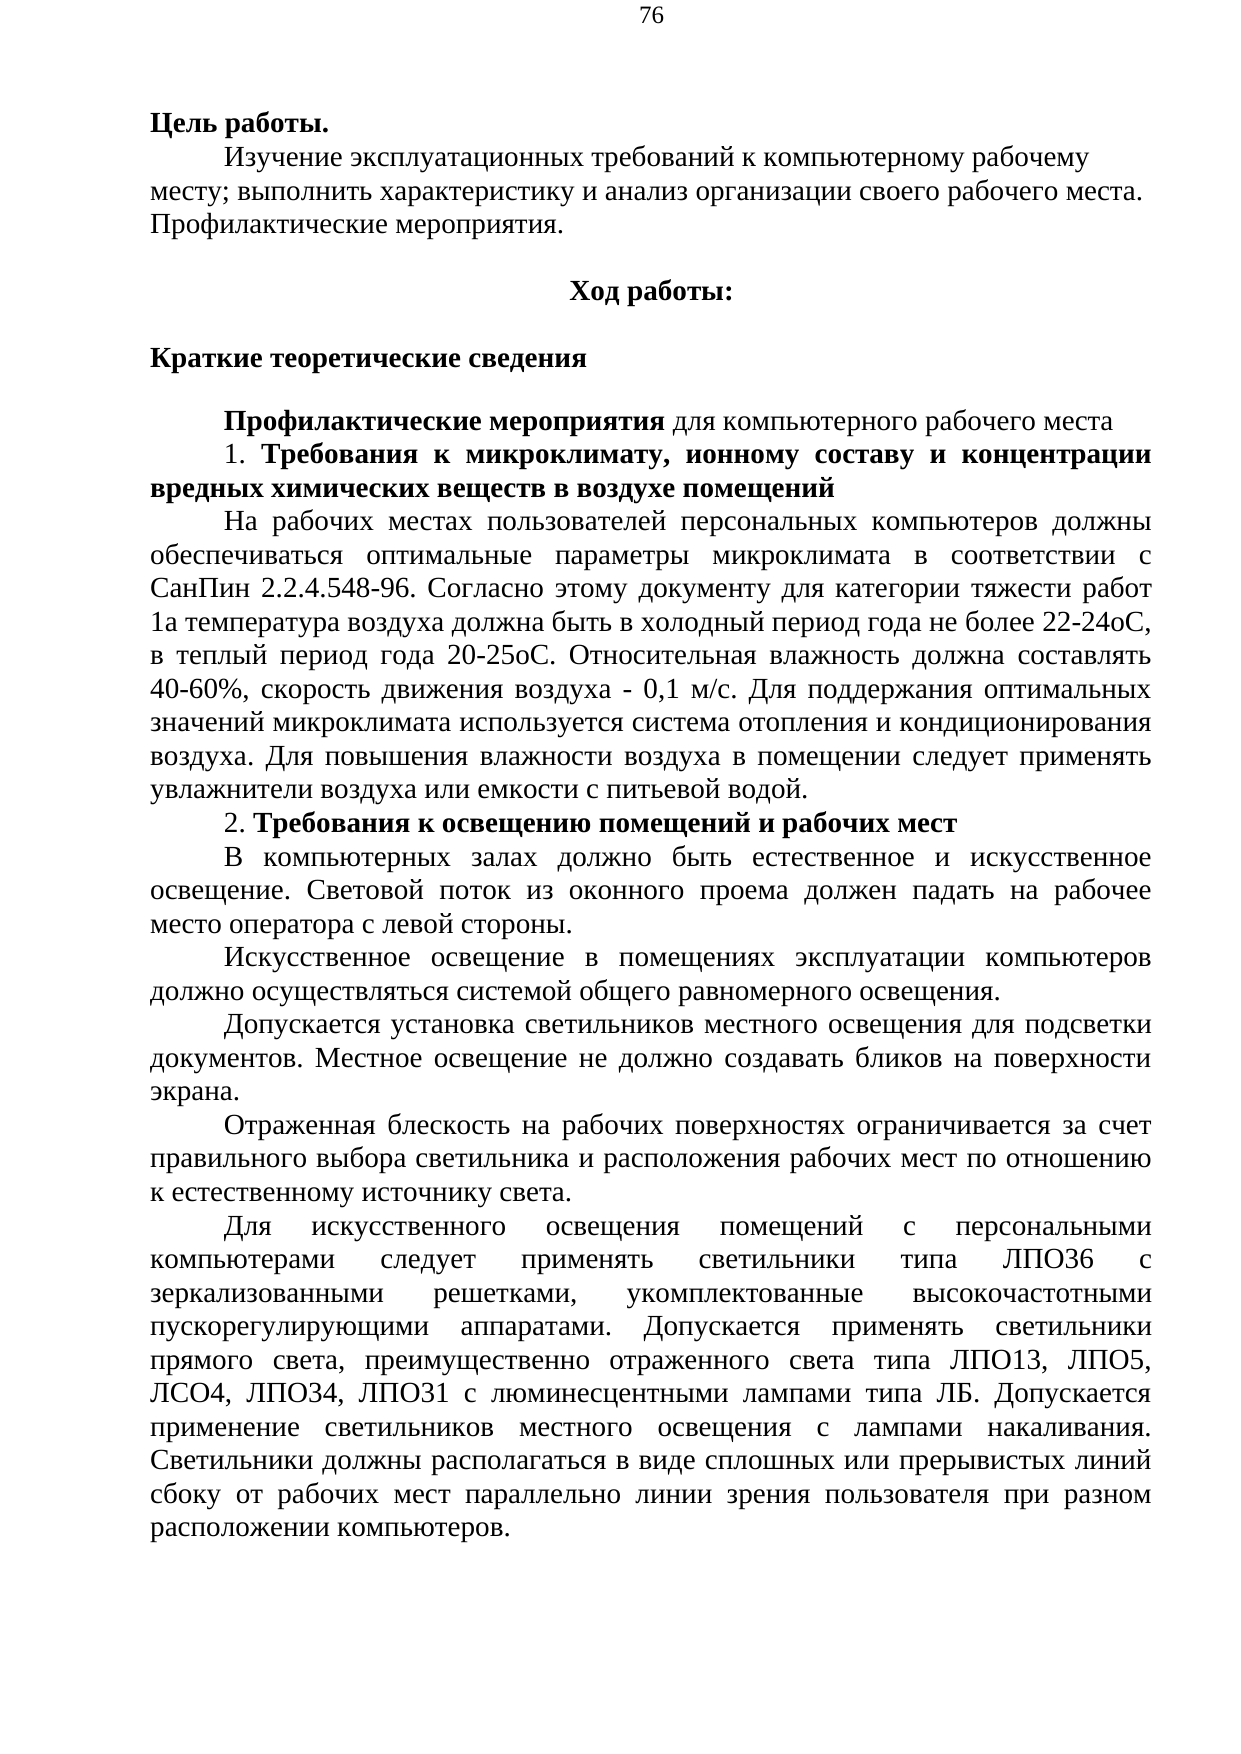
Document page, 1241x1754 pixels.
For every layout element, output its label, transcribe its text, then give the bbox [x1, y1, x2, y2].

text Профилактические мероприятия для компьютерного рабочего места [150, 403, 1153, 436]
text Краткие теоретические сведения [150, 340, 1153, 374]
text 2. Требования к освещению помещений и рабочих мест [150, 805, 1153, 839]
text 1. Требования к микроклимату, ионному составу и концентрации вредных химических веществ в воздухе помещений [150, 436, 1153, 503]
text Изучение эксплуатационных требований к компьютерному рабочему месту; выполнить характеристику и анализ организации своего рабочего места. Профилактические мероприятия. [150, 139, 1153, 240]
text Ход работы: [150, 273, 1153, 307]
text Искусственное освещение в помещениях эксплуатации компьютеров должно осуществляться системой общего равномерного освещения. [150, 939, 1153, 1006]
text Отраженная блескость на рабочих поверхностях ограничивается за счет правильного выбора светильника и расположения рабочих мест по отношению к естественному источнику света. [150, 1107, 1153, 1208]
text Цель работы. [150, 106, 1153, 139]
text Допускается установка светильников местного освещения для подсветки документов. Местное освещение не должно создавать бликов на поверхности экрана. [150, 1006, 1153, 1107]
text Для искусственного освещения помещений с персональными компьютерами следует применять светильники типа ЛПО36 с зеркализованными решетками, укомплектованные высокочастотными пускорегулирующими аппаратами. Допускается применять светильники прямого света, преимущественно отраженного света типа ЛПО13, ЛПО5, ЛСО4, ЛПО34, ЛПО31 с люминесцентными лампами типа ЛБ. Допускается применение светильников местного освещения с лампами накаливания. Светильники должны располагаться в виде сплошных или прерывистых линий сбоку от рабочих мест параллельно линии зрения пользователя при разном расположении компьютеров. [150, 1208, 1153, 1543]
text В компьютерных залах должно быть естественное и искусственное освещение. Световой поток из оконного проема должен падать на рабочее место оператора с левой стороны. [150, 839, 1153, 939]
text На рабочих местах пользователей персональных компьютеров должны обеспечиваться оптимальные параметры микроклимата в соответствии с СанПин 2.2.4.548-96. Согласно этому документу для категории тяжести работ 1а температура воздуха должна быть в холодный период года не более 22-24оС, в теплый период года 20-25оС. Относительная влажность должна составлять 40-60%, скорость движения воздуха - 0,1 м/с. Для поддержания оптимальных значений микроклимата используется система отопления и кондиционирования воздуха. Для повышения влажности воздуха в помещении следует применять увлажнители воздуха или емкости с питьевой водой. [150, 503, 1153, 805]
